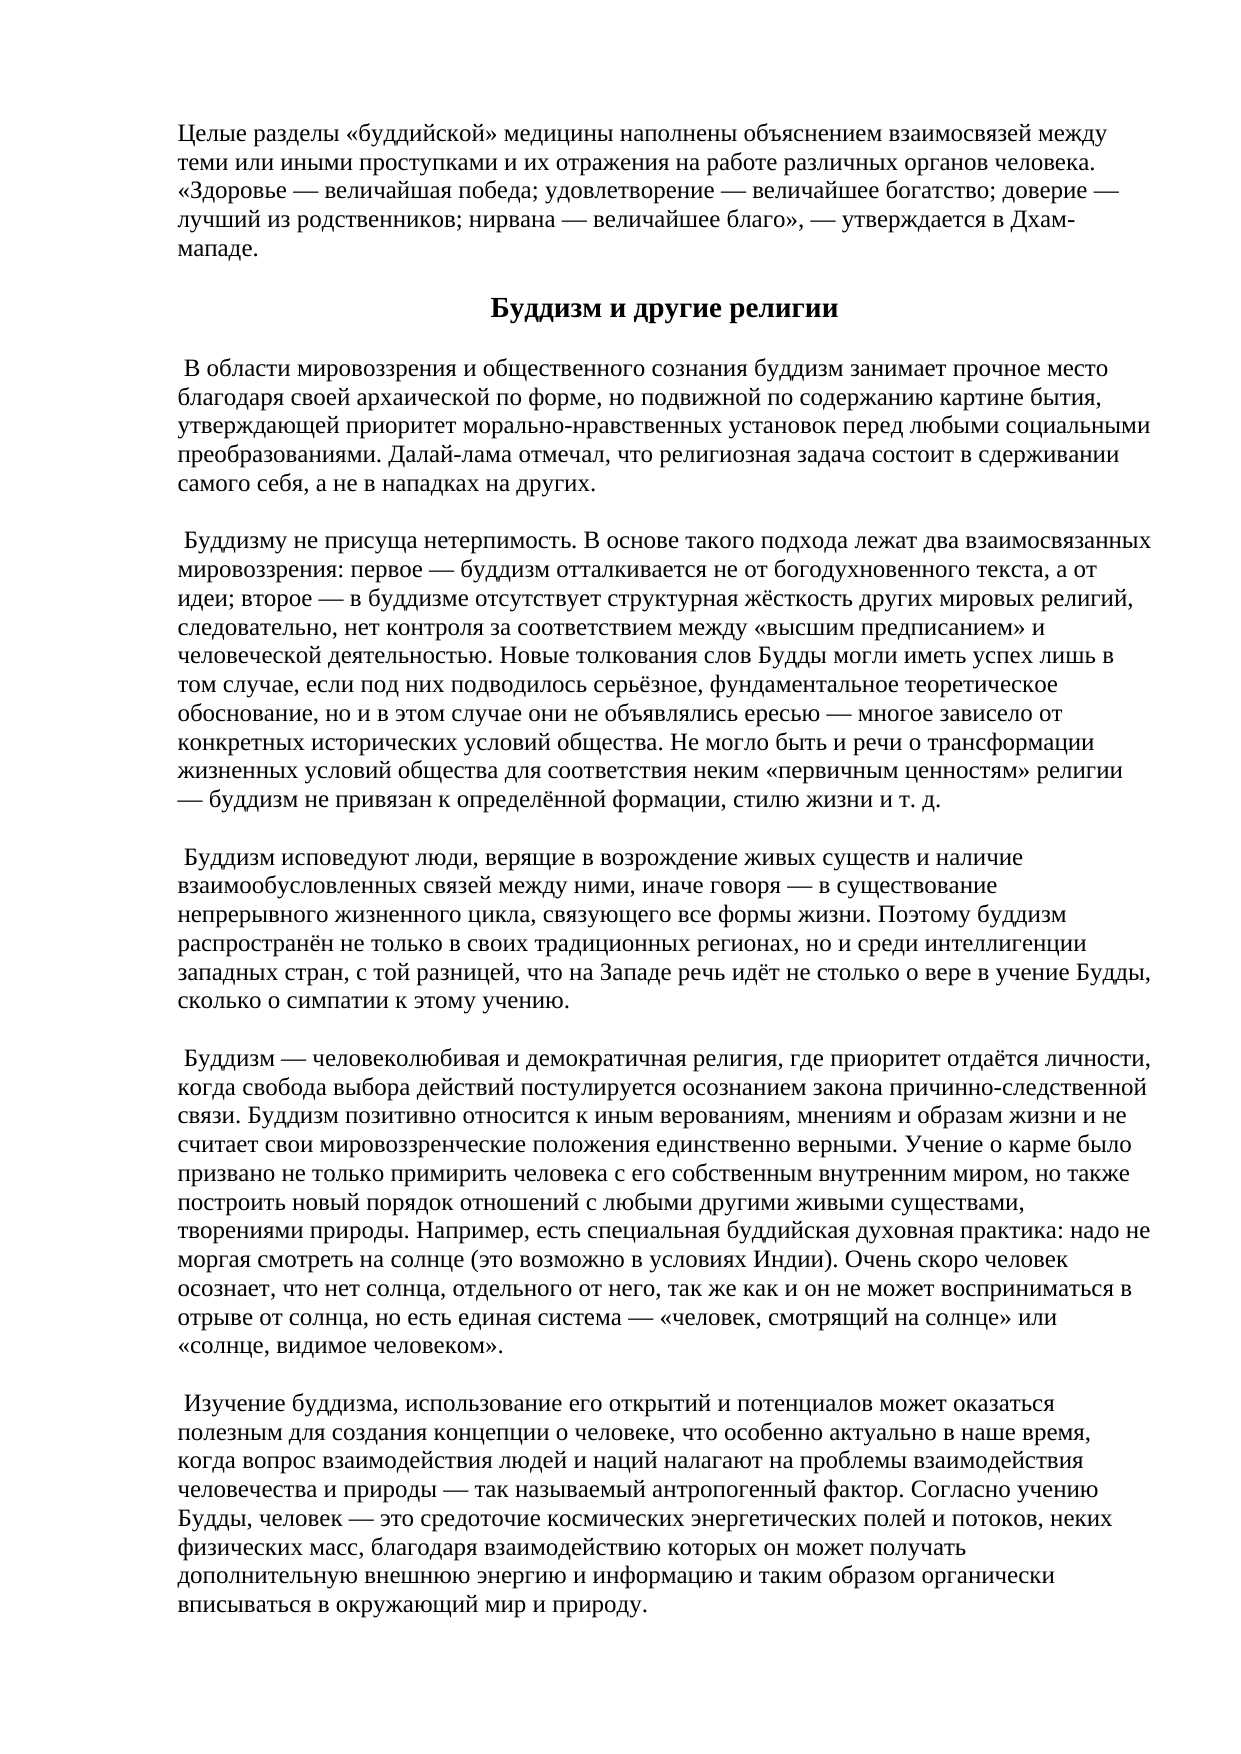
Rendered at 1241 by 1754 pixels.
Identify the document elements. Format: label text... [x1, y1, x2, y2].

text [177, 118, 1152, 262]
text Буддизм — человеколюбивая и демократичная религия, где приоритет отдаётся личности, когда свобода выбора действий постулируется осознанием закона причинно-следственной связи. Буддизм позитивно относится к иным верованиям, мнениям и образам жизни и не считает свои мировоззренческие положения единственно верными. Учение о карме было призвано не только примирить человека с его собственным внутренним миром, но также построить новый порядок отношений с любыми другими живыми существами, творениями природы. Например, есть специальная буддийская духовная практика: надо не моргая смотреть на солнце (это возможно в условиях Индии). Очень скоро человек осознает, что нет солнца, отдельного от него, так же как и он не может восприниматься в отрыве от солнца, но есть единая система — «человек, смотрящий на солнце» или «солнце, видимое человеком». [177, 1043, 1152, 1359]
text Изучение буддизма, использование его открытий и потенциалов может оказаться полезным для создания концепции о человеке, что особенно актуально в наше время, когда вопрос взаимодействия людей и наций налагают на проблемы взаимодействия человечества и природы — так называемый антропогенный фактор. Согласно учению Будды, человек — это средоточие космических энергетических полей и потоков, неких физических масс, благодаря взаимодействию которых он может получать дополнительную внешнюю энергию и информацию и таким образом органически вписываться в окружающий мир и природу. [177, 1388, 1152, 1618]
text Буддизму не присуща нетерпимость. В основе такого подхода лежат два взаимосвязанных мировоззрения: первое — буддизм отталкивается не от богодухновенного текста, а от идеи; второе — в буддизме отсутствует структурная жёсткость других мировых религий, следовательно, нет контроля за соответствием между «высшим предписанием» и человеческой деятельностью. Новые толкования слов Будды могли иметь успех лишь в том случае, если под них подводилось серьёзное, фундаментальное теоретическое обоснование, но и в этом случае они не объявлялись ересью — многое зависело от конкретных исторических условий общества. Не могло быть и речи о трансформации жизненных условий общества для соответствия неким «первичным ценностям» религии — буддизм не привязан к определённой формации, стилю жизни и т. д. [177, 525, 1152, 813]
text Буддизм исповедуют люди, верящие в возрождение живых существ и наличие взаимообусловленных связей между ними, иначе говоря — в существование непрерывного жизненного цикла, связующего все формы жизни. Поэтому буддизм распространён не только в своих традиционных регионах, но и среди интеллигенции западных стран, с той разницей, что на Западе речь идёт не столько о вере в учение Будды, сколько о симпатии к этому учению. [177, 842, 1152, 1014]
text Буддизм и другие религии [177, 291, 1152, 324]
text В области мировоззрения и общественного сознания буддизм занимает прочное место благодаря своей архаической по форме, но подвижной по содержанию картине бытия, утверждающей приоритет морально-нравственных установок перед любыми социальными преобразованиями. Далай-лама отмечал, что религиозная задача состоит в сдерживании самого себя, а не в нападках на других. [177, 353, 1152, 497]
